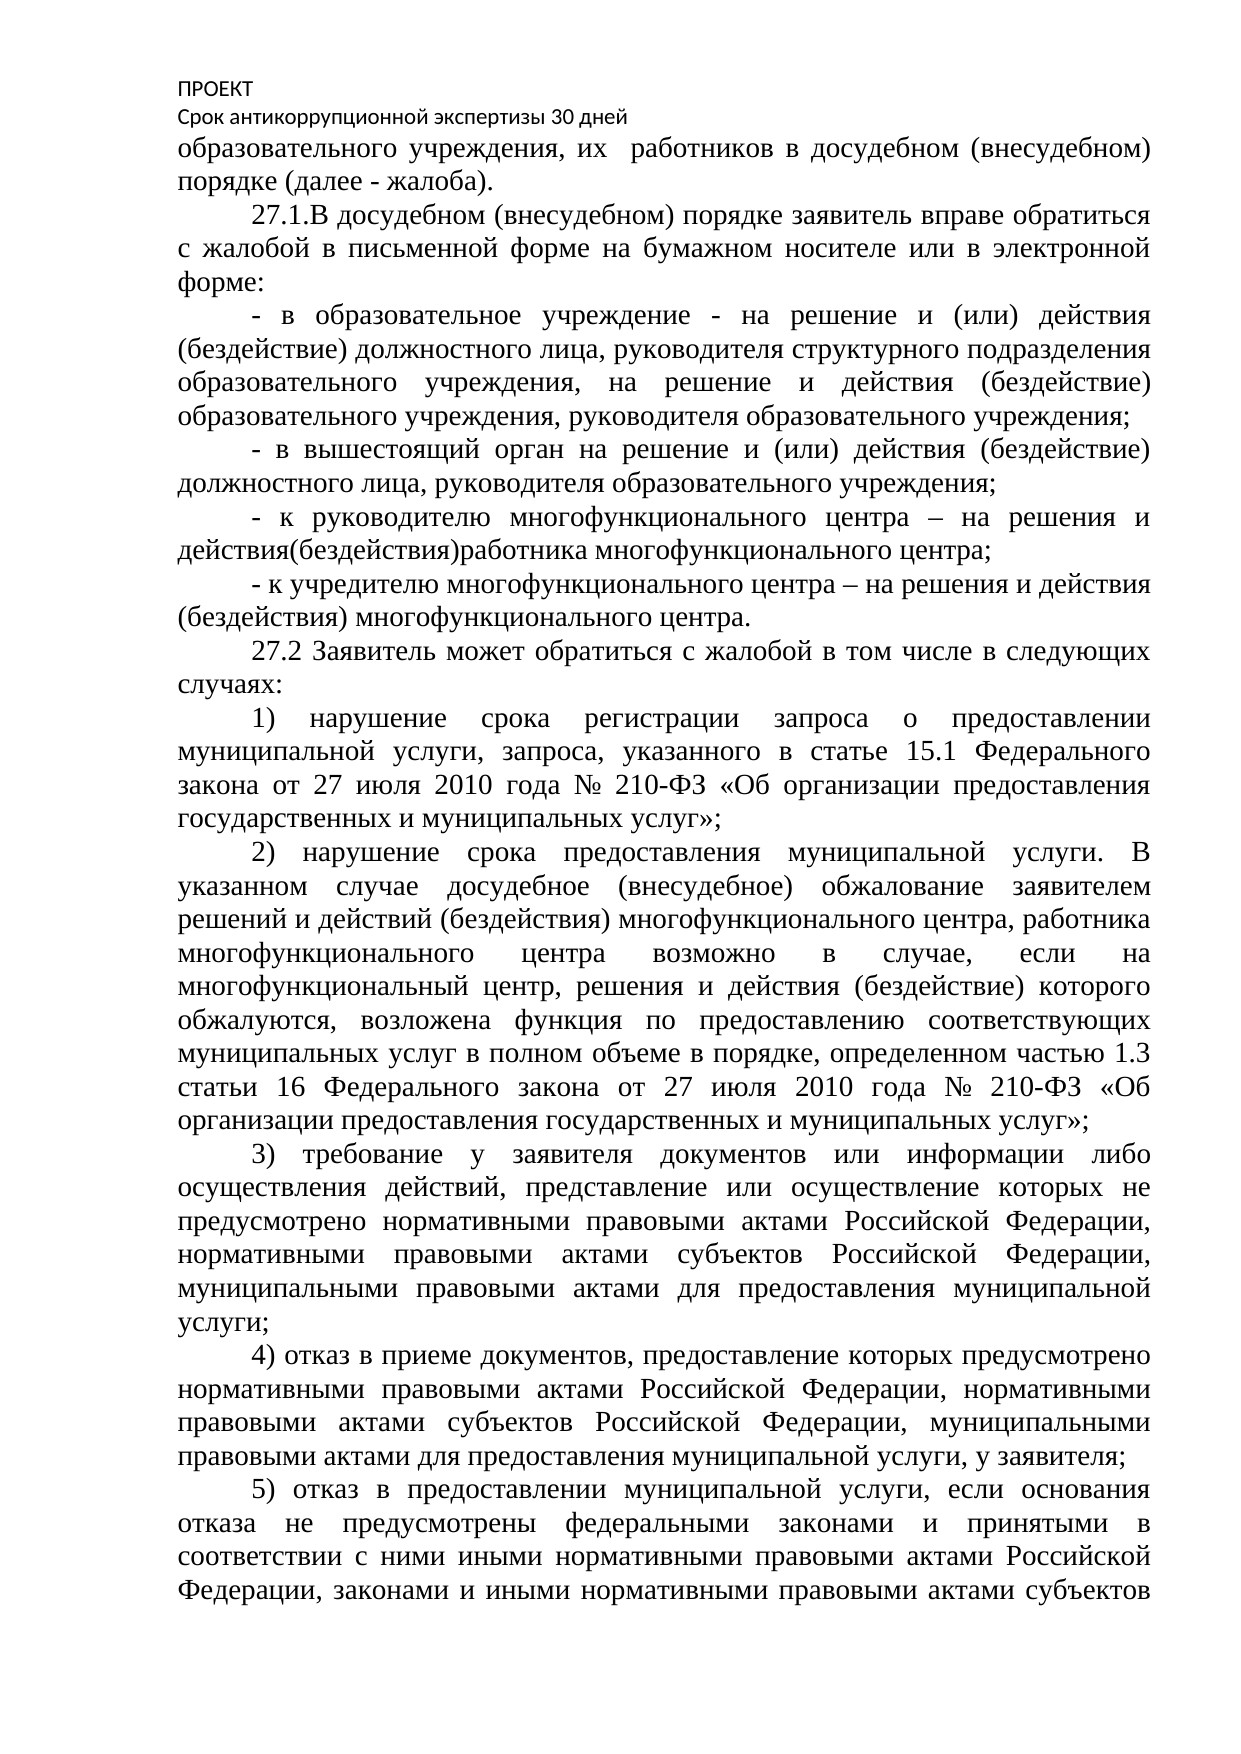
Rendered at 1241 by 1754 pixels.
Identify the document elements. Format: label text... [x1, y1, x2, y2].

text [177, 1471, 1152, 1606]
text - в образовательное учреждение - на решение и (или) действия (бездействие) должностного лица, руководителя структурного подразделения образовательного учреждения, на решение и действия (бездействие) образовательного учреждения, руководителя образовательного учреждения; [177, 297, 1152, 432]
text - в вышестоящий орган на решение и (или) действия (бездействие) должностного лица, руководителя образовательного учреждения; [177, 432, 1152, 499]
text 27.1.В досудебном (внесудебном) порядке заявитель вправе обратиться с жалобой в письменной форме на бумажном носителе или в электронной форме: [177, 197, 1152, 297]
text - к руководителю многофункционального центра – на решения и действия(бездействия)работника многофункционального центра; [177, 499, 1152, 566]
text 1) нарушение срока регистрации запроса о предоставлении муниципальной услуги, запроса, указанного в статье 15.1 Федерального закона от 27 июля 2010 года № 210-ФЗ «Об организации предоставления государственных и муниципальных услуг»; [177, 700, 1152, 834]
text 2) нарушение срока предоставления муниципальной услуги. В указанном случае досудебное (внесудебное) обжалование заявителем решений и действий (бездействия) многофункционального центра, работника многофункционального центра возможно в случае, если на многофункциональный центр, решения и действия (бездействие) которого обжалуются, возложена функция по предоставлению соответствующих муниципальных услуг в полном объеме в порядке, определенном частью 1.3 статьи 16 Федерального закона от 27 июля 2010 года № 210-ФЗ «Об организации предоставления государственных и муниципальных услуг»; [177, 834, 1152, 1136]
text 27.2 Заявитель может обратиться с жалобой в том числе в следующих случаях: [177, 633, 1152, 700]
text - к учредителю многофункционального центра – на решения и действия (бездействия) многофункционального центра. [177, 566, 1152, 633]
text 3) требование у заявителя документов или информации либо осуществления действий, представление или осуществление которых не предусмотрено нормативными правовыми актами Российской Федерации, нормативными правовыми актами субъектов Российской Федерации, муниципальными правовыми актами для предоставления муниципальной услуги; [177, 1136, 1152, 1337]
text 4) отказ в приеме документов, предоставление которых предусмотрено нормативными правовыми актами Российской Федерации, нормативными правовыми актами субъектов Российской Федерации, муниципальными правовыми актами для предоставления муниципальной услуги, у заявителя; [177, 1337, 1152, 1471]
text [177, 130, 1152, 197]
